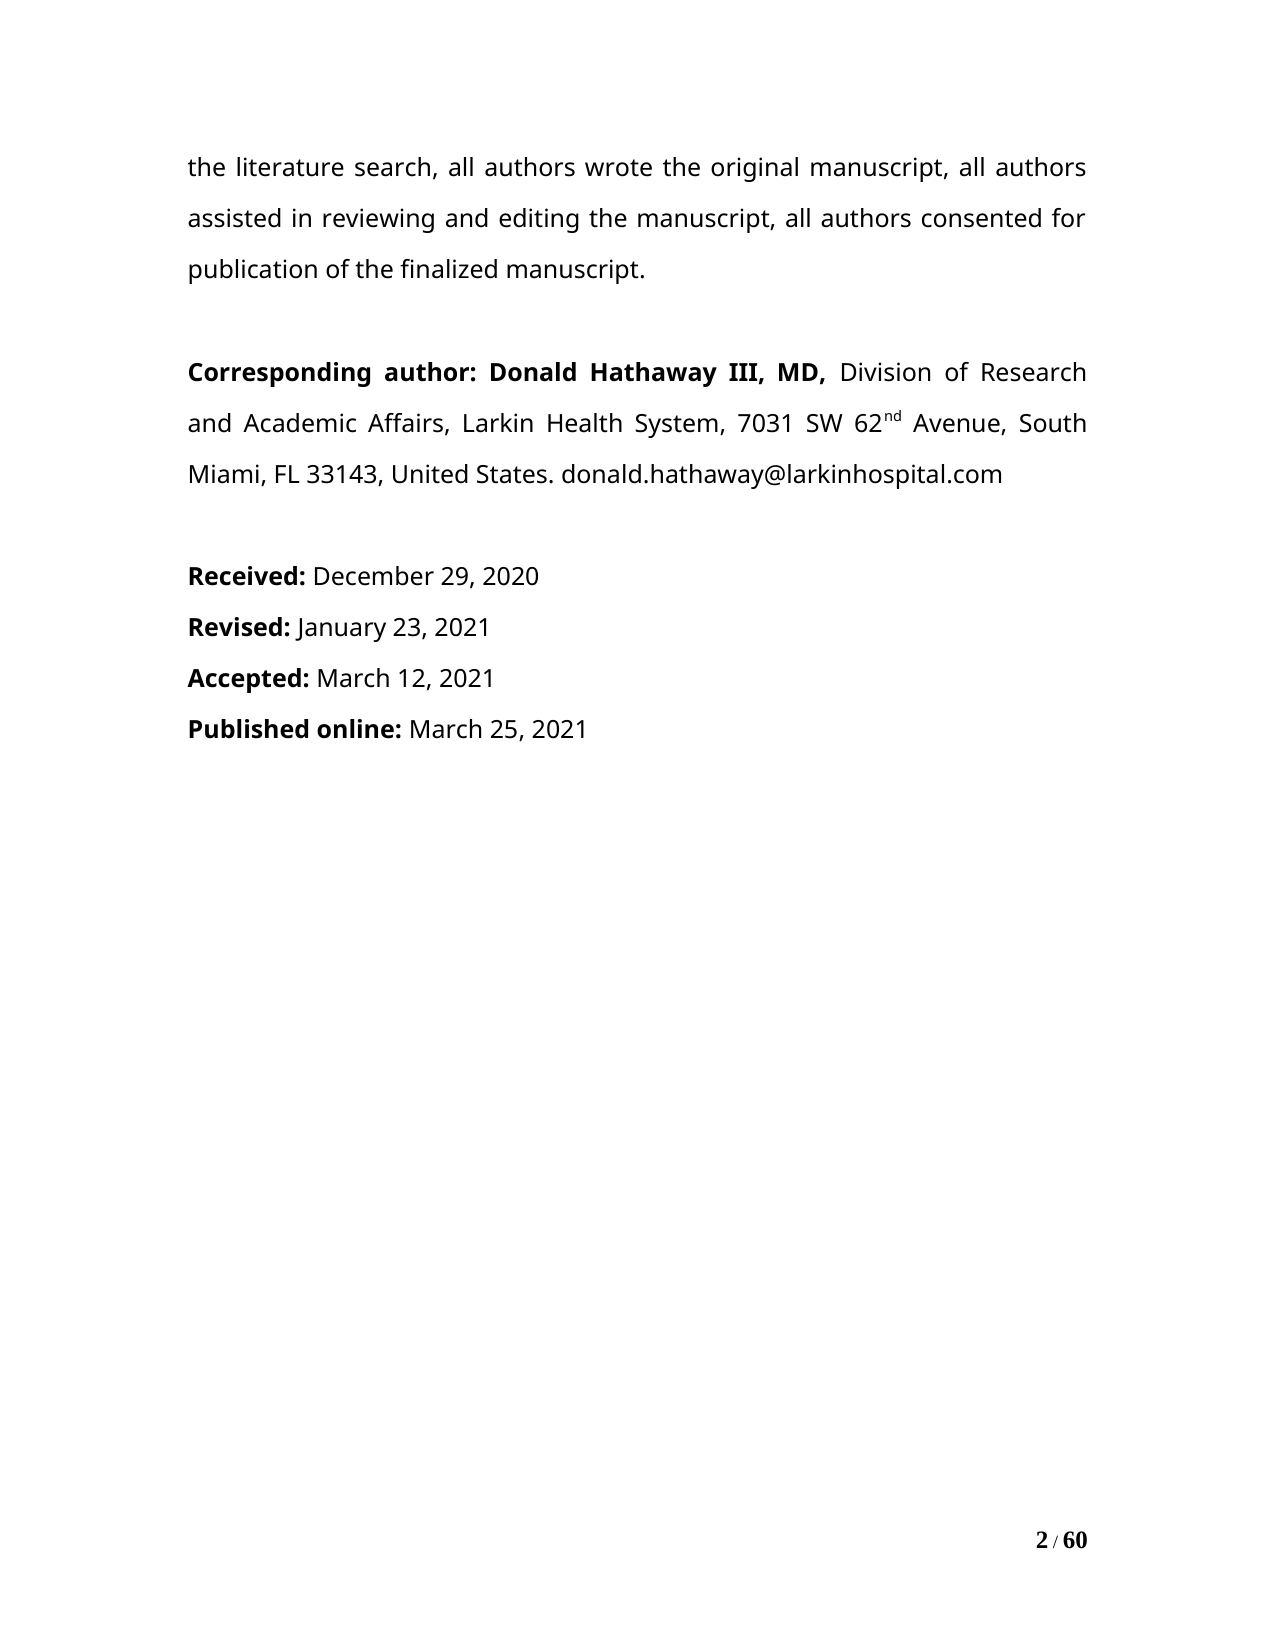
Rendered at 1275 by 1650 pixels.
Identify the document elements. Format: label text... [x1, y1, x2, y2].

text Revised: January 23, 2021 [187, 609, 1087, 643]
text Corresponding author: Donald Hathaway III, MD, Division of Research and Academic Affairs, Larkin Health System, 7031 SW 62nd Avenue, South Miami, FL 33143, United States. donald.hathaway@larkinhospital.com [187, 354, 1087, 490]
text Received: December 29, 2020 [187, 558, 1087, 592]
text Accepted: March 12, 2021 [187, 660, 1087, 694]
text Published online: March 25, 2021 [187, 711, 1087, 746]
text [187, 150, 1087, 286]
